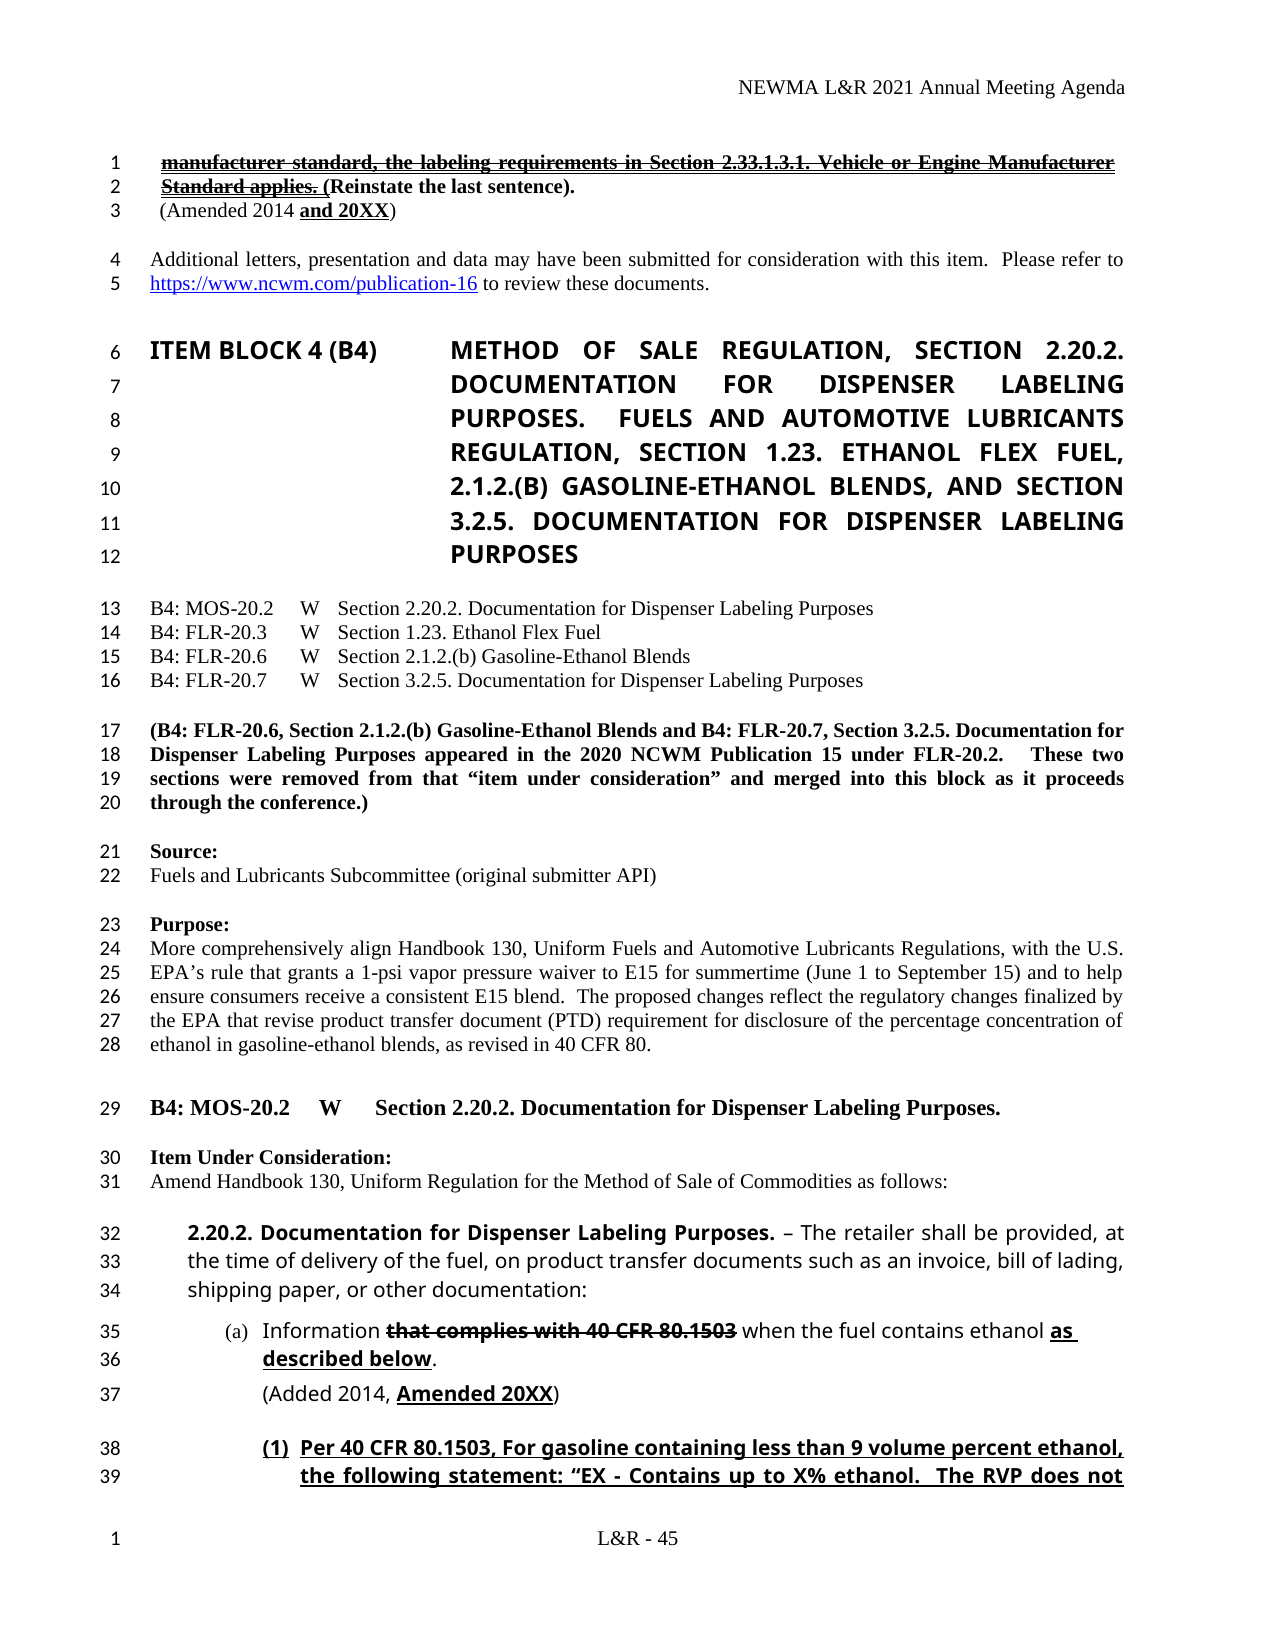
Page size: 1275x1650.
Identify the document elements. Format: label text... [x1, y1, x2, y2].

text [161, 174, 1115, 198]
subtitle ITEM Block 4 (B4) Method of Sale Regulation, Section 2.20.2. Documentation for dispenser Labeling purposes. Fuels and Automotive Lubricants REgulation, Section 1.23. Ethanol Flex Fuel, 2.1.2.(B) Gasoline-Ethanol Blends, and Section 3.2.5. Documentation for dispenser Labeling purposes [150, 333, 1125, 571]
text Fuels and Lubricants Subcommittee (original submitter API) [150, 863, 1125, 887]
text Item Under Consideration: [150, 1145, 1125, 1169]
text (Amended 2014 and 20XX) [159, 198, 1115, 222]
text 2.20.2. Documentation for Dispenser Labeling Purposes. – The retailer shall be provided, at the time of delivery of the fuel, on product transfer documents such as an invoice, bill of lading, shipping paper, or other documentation: [187, 1218, 1125, 1303]
text B4: FLR-20.6 W Section 2.1.2.(b) Gasoline-Ethanol Blends [150, 644, 1125, 668]
subtitle B4: MOS-20.2 W Section 2.20.2. Documentation for Dispenser Labeling Purposes. [150, 1094, 1125, 1120]
text B4: FLR-20.7 W Section 3.2.5. Documentation for Dispenser Labeling Purposes [150, 668, 1125, 692]
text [262, 1433, 1125, 1489]
text B4: FLR-20.3 W Section 1.23. Ethanol Flex Fuel [150, 620, 1125, 644]
text Source: [150, 839, 1125, 863]
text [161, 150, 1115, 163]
text B4: MOS-20.2 W Section 2.20.2. Documentation for Dispenser Labeling Purposes [150, 596, 1125, 620]
text Purpose: [150, 912, 1125, 936]
text Additional letters, presentation and data may have been submitted for consideration with this item. Please refer to https://www.ncwm.com/publication-16 to review these documents. [150, 247, 1125, 295]
text (Added 2014, Amended 20XX) [262, 1379, 1125, 1408]
text (B4: FLR-20.6, Section 2.1.2.(b) Gasoline-Ethanol Blends and B4: FLR-20.7, Section 3.2.5. Documentation for Dispenser Labeling Purposes appeared in the 2020 NCWM Publication 15 under FLR-20.2. These two sections were removed from that “item under consideration” and merged into this block as it proceeds through the conference.) [150, 717, 1125, 814]
text More comprehensively align Handbook 130, Uniform Fuels and Automotive Lubricants Regulations, with the U.S. EPA’s rule that grants a 1-psi vapor pressure waiver to E15 for summertime (June 1 to September 15) and to help ensure consumers receive a consistent E15 blend. The proposed changes reflect the regulatory changes finalized by the EPA that revise product transfer document (PTD) requirement for disclosure of the percentage concentration of ethanol in gasoline-ethanol blends, as revised in 40 CFR 80. [150, 936, 1125, 1056]
list Information that complies with 40 CFR 80.1503 when the fuel contains ethanol as described below. [225, 1316, 1125, 1373]
text Amend Handbook 130, Uniform Regulation for the Method of Sale of Commodities as follows: [150, 1169, 1125, 1193]
